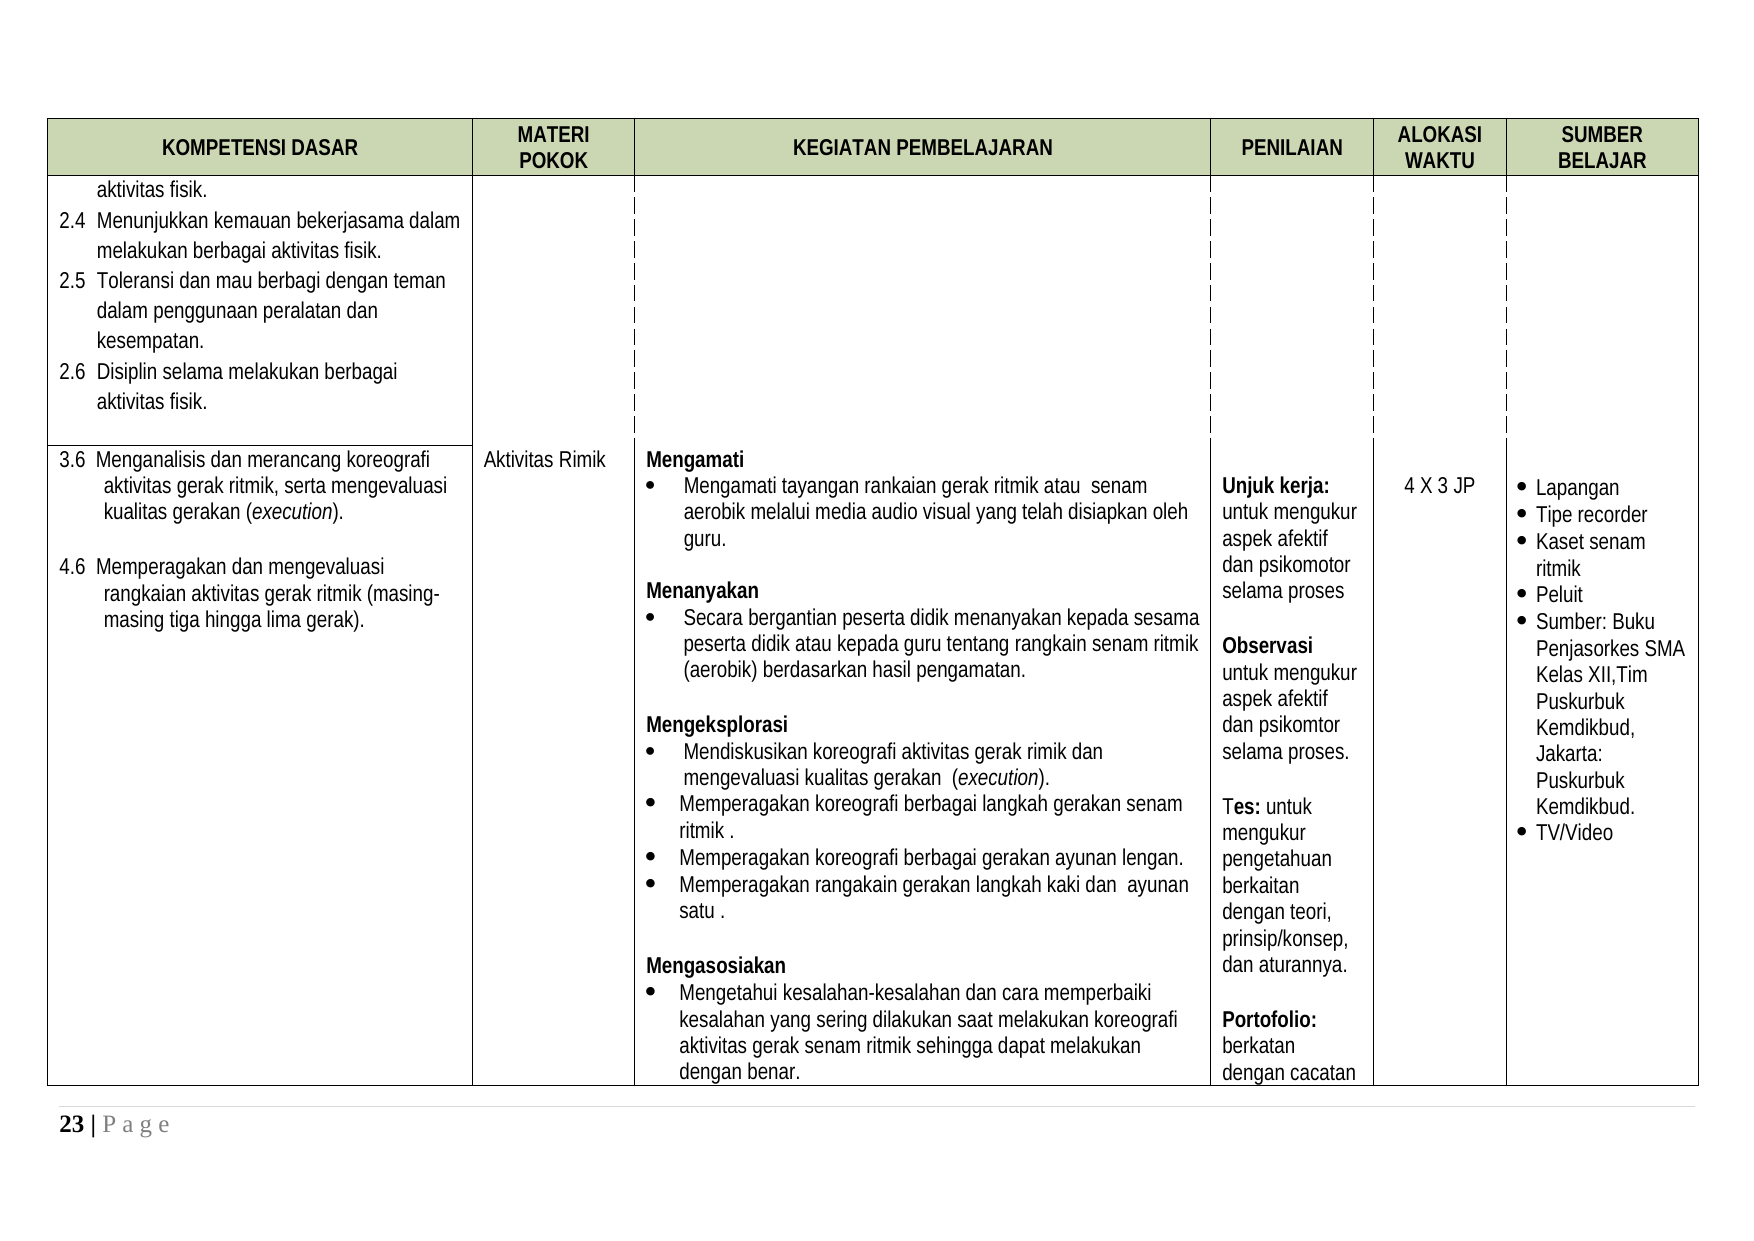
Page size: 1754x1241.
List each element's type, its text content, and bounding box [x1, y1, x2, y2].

table_cell 4 X 3 JP [1374, 445, 1506, 1085]
table_header MATERI POKOK [473, 119, 634, 175]
table_header KOMPETENSI DASAR [48, 119, 472, 175]
table_header KEGIATAN PEMBELAJARAN [635, 119, 1210, 175]
table_header SUMBER BELAJAR [1507, 119, 1698, 175]
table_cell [1507, 445, 1698, 1085]
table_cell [635, 445, 1210, 1085]
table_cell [48, 176, 472, 444]
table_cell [1211, 445, 1373, 1085]
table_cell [48, 446, 472, 1085]
table_header ALOKASI WAKTU [1374, 119, 1506, 175]
table_cell Aktivitas Rimik [473, 445, 634, 1085]
table_header PENILAIAN [1211, 119, 1373, 175]
